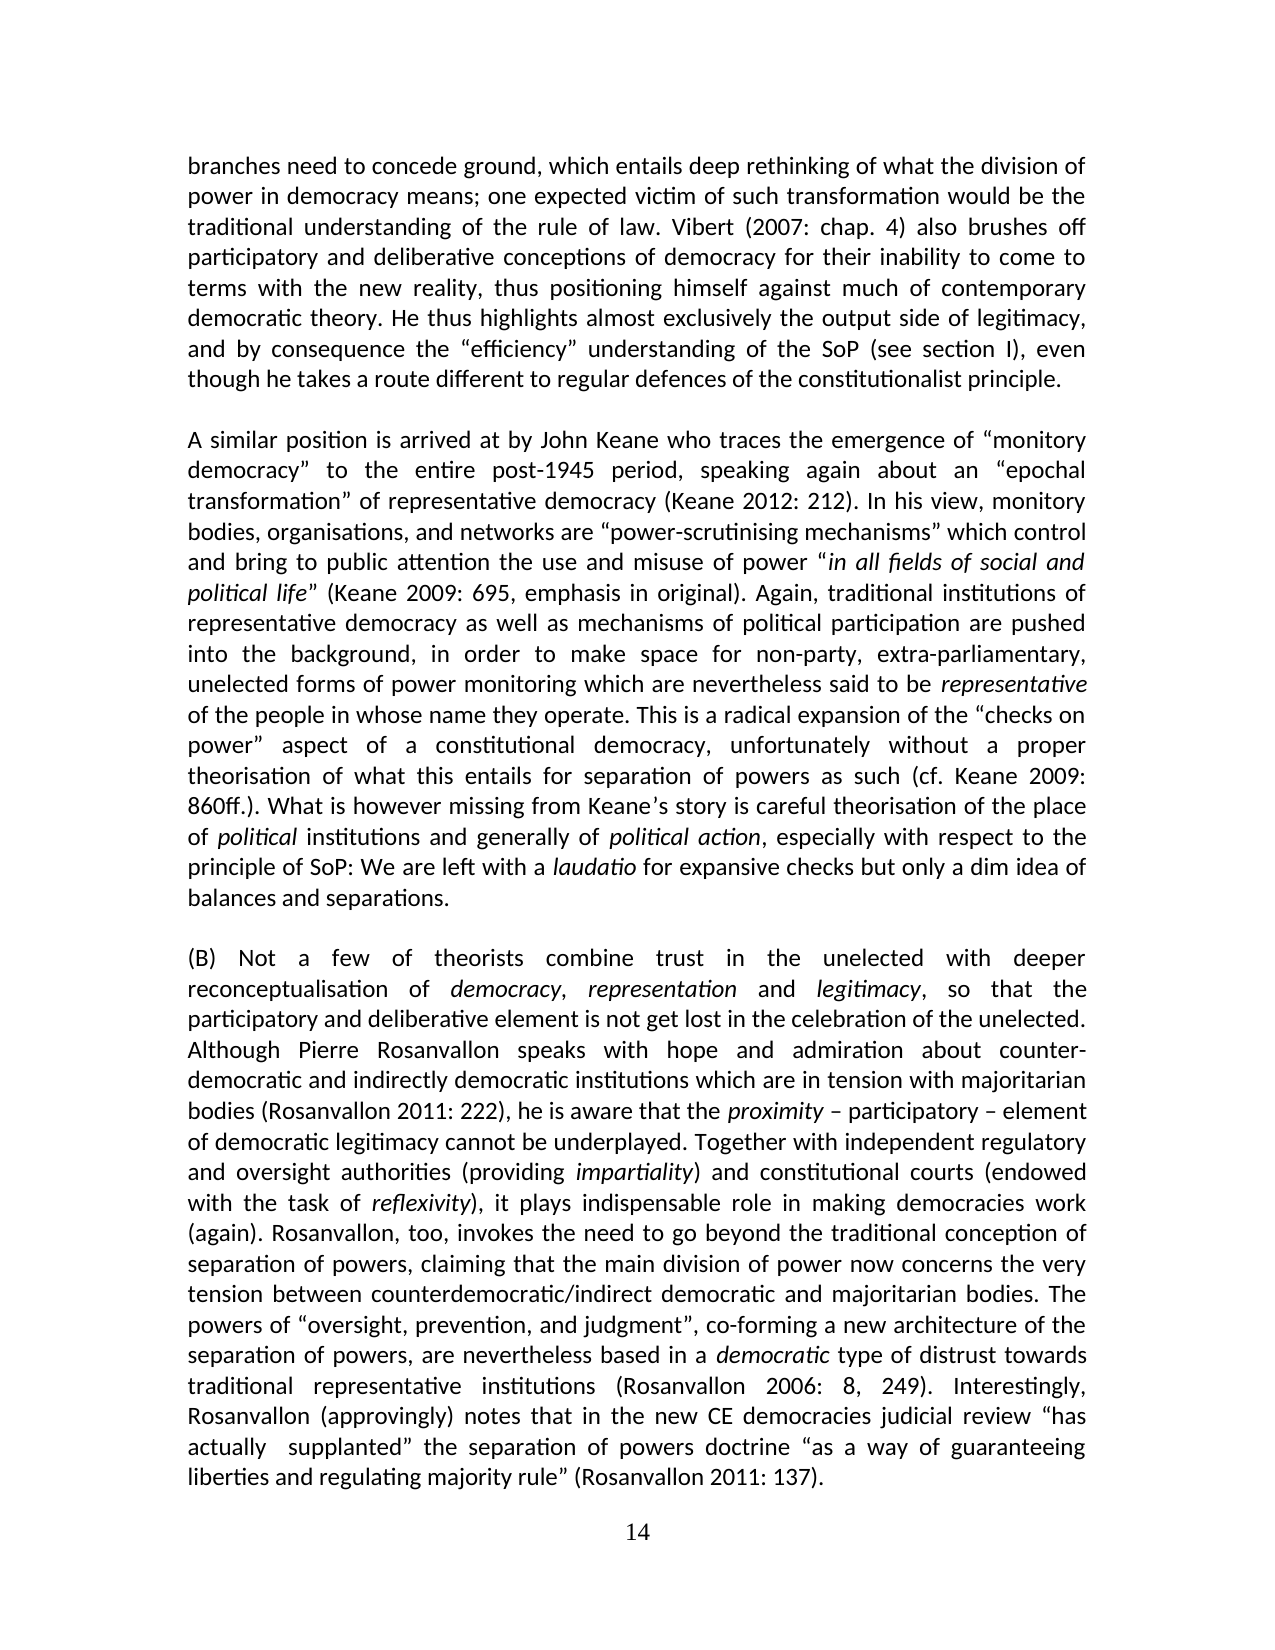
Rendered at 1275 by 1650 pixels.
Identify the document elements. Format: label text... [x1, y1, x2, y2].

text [187, 150, 1087, 394]
text A similar position is arrived at by John Keane who traces the emergence of “monitory democracy” to the entire post-1945 period, speaking again about an “epochal transformation” of representative democracy (Keane 2012: 212). In his view, monitory bodies, organisations, and networks are “power-scrutinising mechanisms” which control and bring to public attention the use and misuse of power “in all fields of social and political life” (Keane 2009: 695, emphasis in original). Again, traditional institutions of representative democracy as well as mechanisms of political participation are pushed into the background, in order to make space for non-party, extra-parliamentary, unelected forms of power monitoring which are nevertheless said to be representative of the people in whose name they operate. This is a radical expansion of the “checks on power” aspect of a constitutional democracy, unfortunately without a proper theorisation of what this entails for separation of powers as such (cf. Keane 2009: 860ff.). What is however missing from Keane’s story is careful theorisation of the place of political institutions and generally of political action, especially with respect to the principle of SoP: We are left with a laudatio for expansive checks but only a dim idea of balances and separations. [187, 424, 1087, 912]
text (B) Not a few of theorists combine trust in the unelected with deeper reconceptualisation of democracy, representation and legitimacy, so that the participatory and deliberative element is not get lost in the celebration of the unelected. Although Pierre Rosanvallon speaks with hope and admiration about counter-democratic and indirectly democratic institutions which are in tension with majoritarian bodies (Rosanvallon 2011: 222), he is aware that the proximity – participatory – element of democratic legitimacy cannot be underplayed. Together with independent regulatory and oversight authorities (providing impartiality) and constitutional courts (endowed with the task of reflexivity), it plays indispensable role in making democracies work (again). Rosanvallon, too, invokes the need to go beyond the traditional conception of separation of powers, claiming that the main division of power now concerns the very tension between counterdemocratic/indirect democratic and majoritarian bodies. The powers of “oversight, prevention, and judgment”, co-forming a new architecture of the separation of powers, are nevertheless based in a democratic type of distrust towards traditional representative institutions (Rosanvallon 2006: 8, 249). Interestingly, Rosanvallon (approvingly) notes that in the new CE democracies judicial review “has actually supplanted” the separation of powers doctrine “as a way of guaranteeing liberties and regulating majority rule” (Rosanvallon 2011: 137). [187, 942, 1087, 1492]
